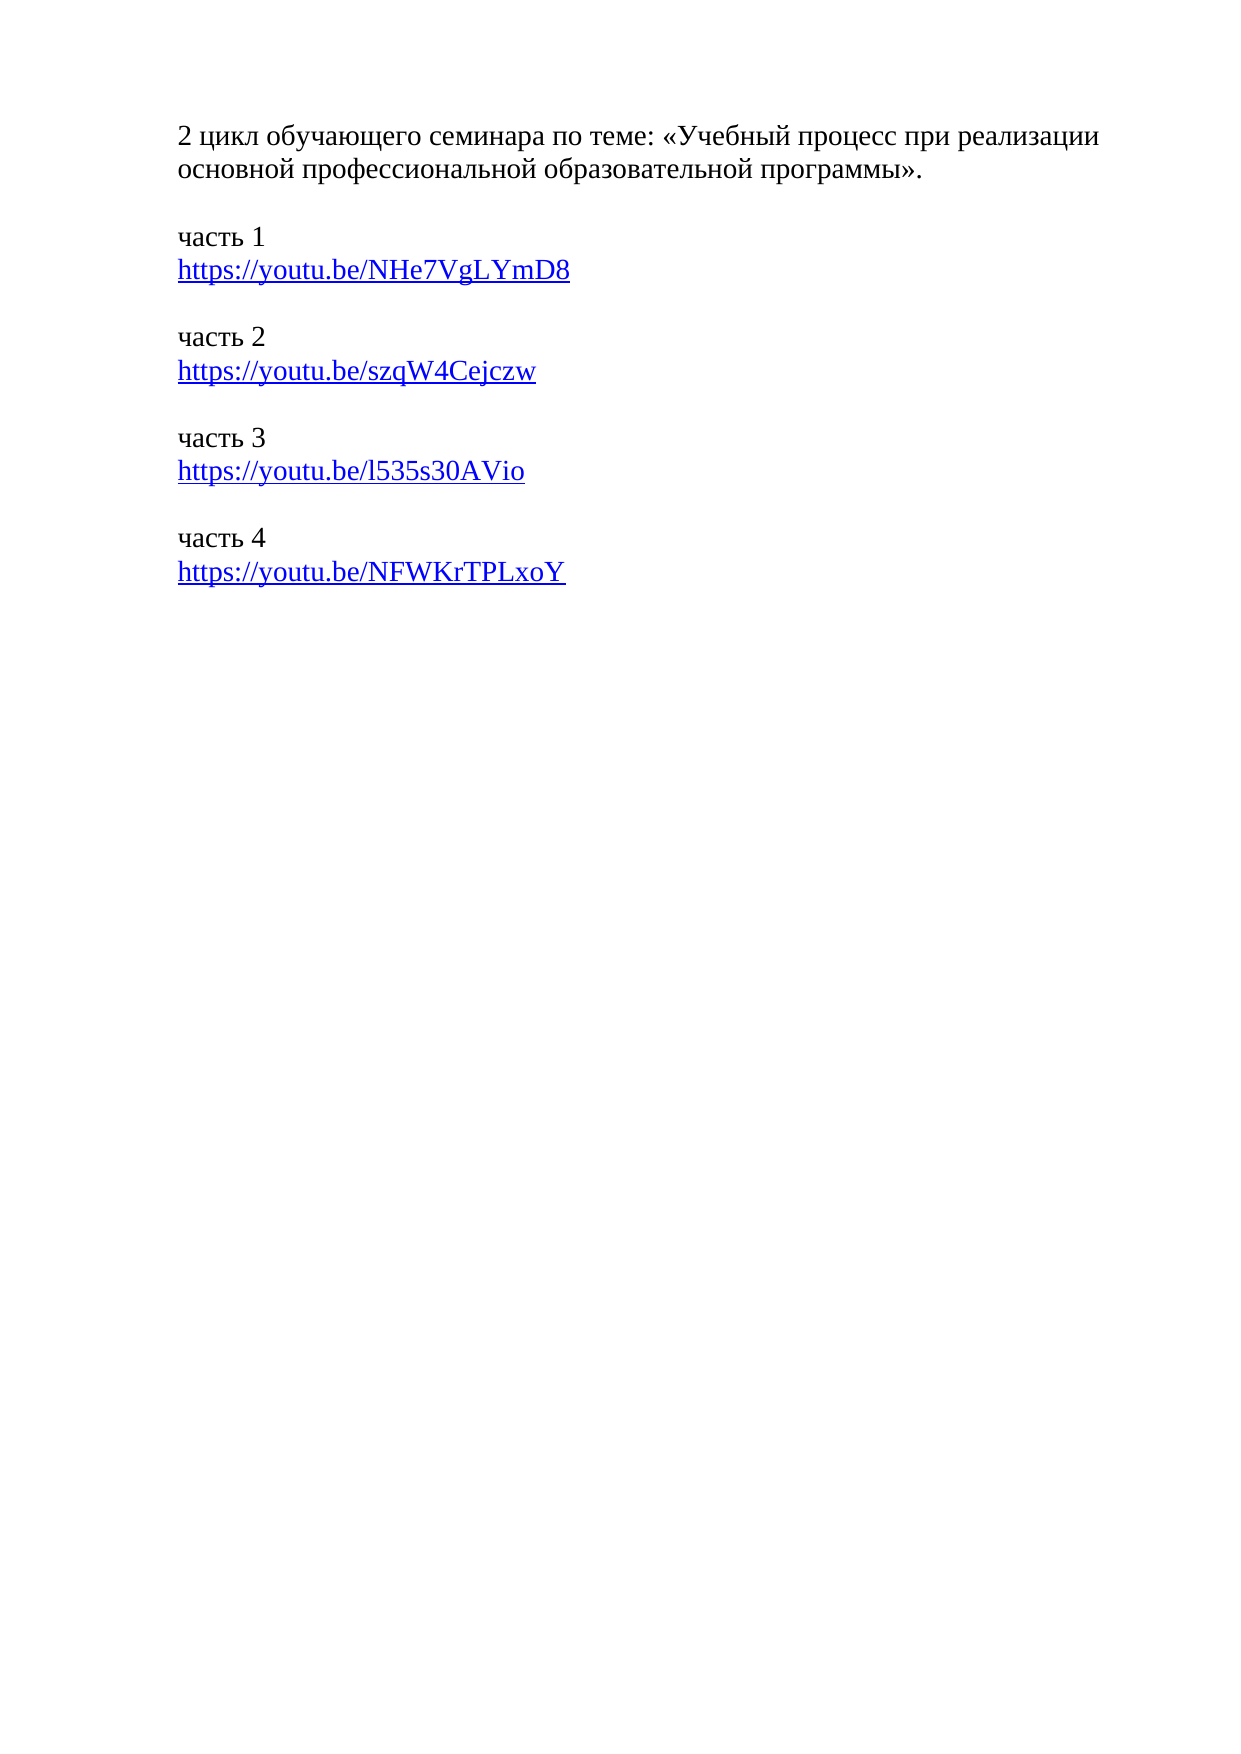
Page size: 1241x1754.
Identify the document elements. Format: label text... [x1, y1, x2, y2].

text часть 1 [177, 219, 1152, 252]
text часть 3 https://youtu.be/l535s30AVio [177, 420, 1152, 487]
text часть 4 https://youtu.be/NFWKrTPLxoY [177, 521, 1152, 588]
text https://youtu.be/NHe7VgLYmD8 [177, 252, 1152, 286]
text часть 2 https://youtu.be/szqW4Cejczw [177, 319, 1152, 386]
text 2 цикл обучающего семинара по теме: «Учебный процесс при реализации основной профессиональной образовательной программы». [177, 118, 1152, 185]
